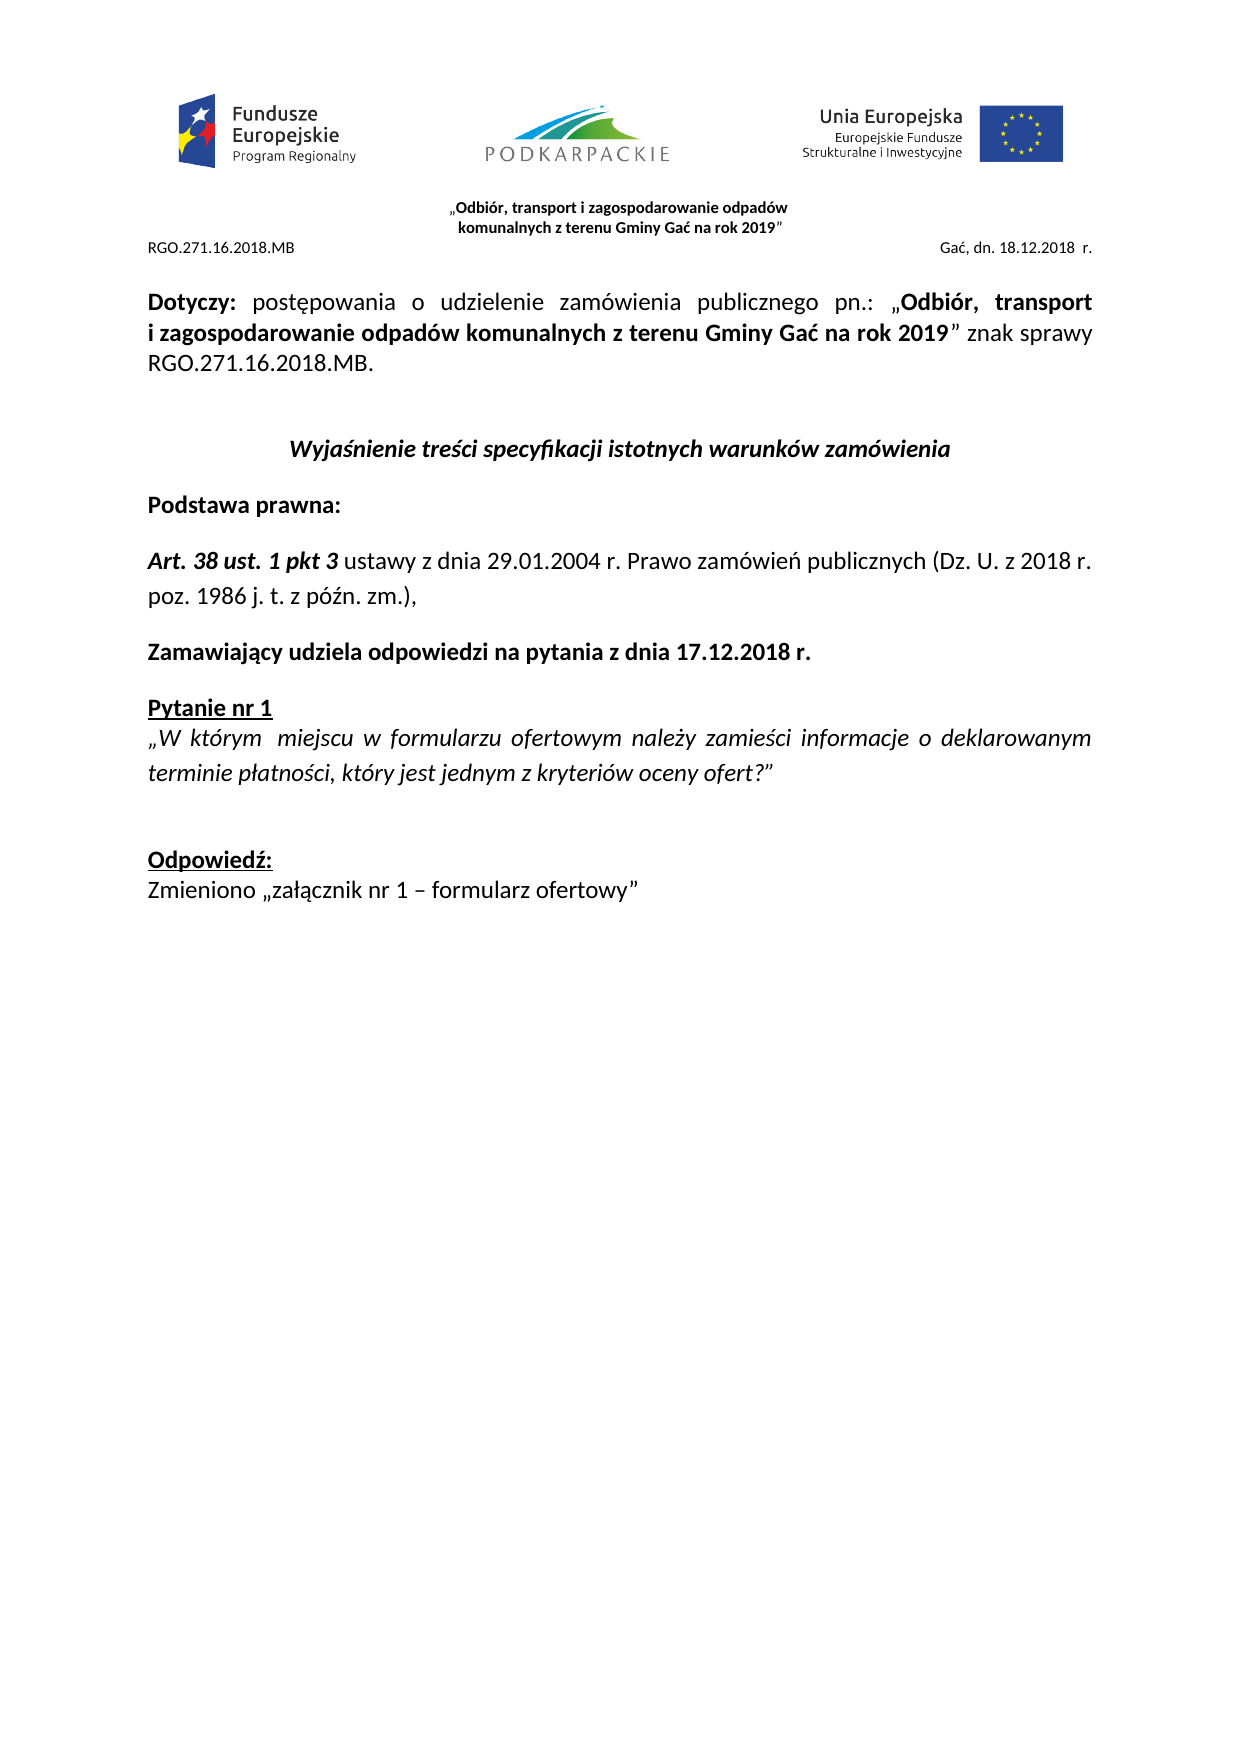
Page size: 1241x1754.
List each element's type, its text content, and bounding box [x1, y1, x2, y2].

text Zamawiający udziela odpowiedzi na pytania z dnia 17.12.2018 r. [148, 636, 1093, 667]
text Zmieniono „załącznik nr 1 – formularz ofertowy” [148, 874, 1093, 905]
list „W którym miejscu w formularzu ofertowym należy zamieści informacje o deklarowanym terminie płatności, który jest jednym z kryteriów oceny ofert?” [148, 722, 1093, 788]
text Art. 38 ust. 1 pkt 3 ustawy z dnia 29.01.2004 r. Prawo zamówień publicznych (Dz. U. z 2018 r. poz. 1986 j. t. z późn. zm.), [148, 545, 1093, 611]
text Odpowiedź: [148, 844, 1093, 874]
picture [147, 73, 1093, 198]
text Pytanie nr 1 [148, 692, 1093, 722]
text Podstawa prawna: [148, 489, 1093, 520]
text Dotyczy: postępowania o udzielenie zamówienia publicznego pn.: „Odbiór, transport i zagospodarowanie odpadów komunalnych z terenu Gminy Gać na rok 2019” znak sprawy RGO.271.16.2018.MB. [148, 286, 1093, 378]
text Wyjaśnienie treści specyfikacji istotnych warunków zamówienia [148, 433, 1093, 464]
